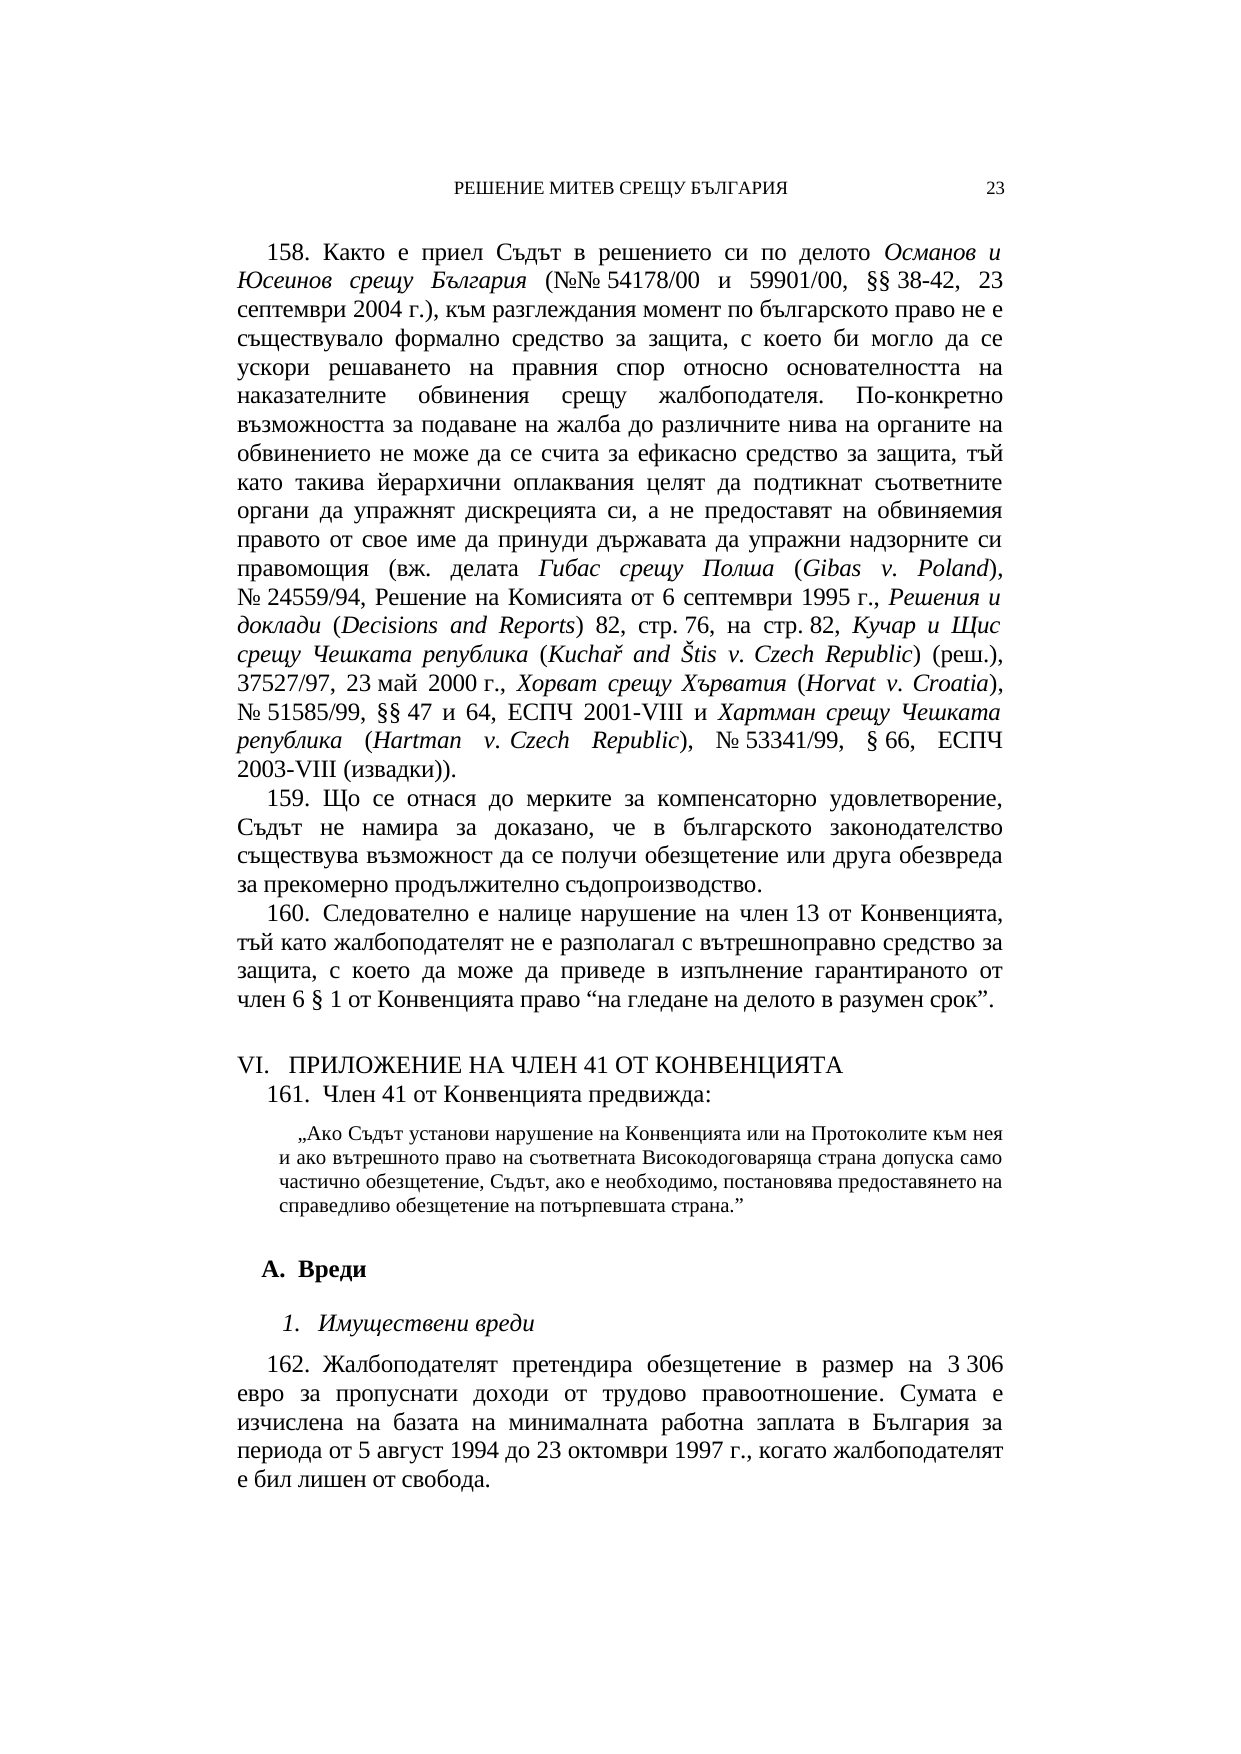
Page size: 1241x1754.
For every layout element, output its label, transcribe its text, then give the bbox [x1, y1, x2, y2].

text 1. Имуществени вреди [282, 1308, 1003, 1337]
text VI. ПРИЛОЖЕНИЕ НА ЧЛЕН 41 ОТ КОНВЕНЦИЯТА [237, 1051, 1003, 1079]
text A. Вреди [261, 1254, 1003, 1283]
text „Ако Съдът установи нарушение на Конвенцията или на Протоколите към нея и ако вътрешното право на съответната Βисокодоговаряща страна допуска само частично обезщетение, Съдът, ако е необходимо, постановява предоставянето на справедливо обезщетение на потърпевшата страна.” [279, 1121, 1003, 1217]
